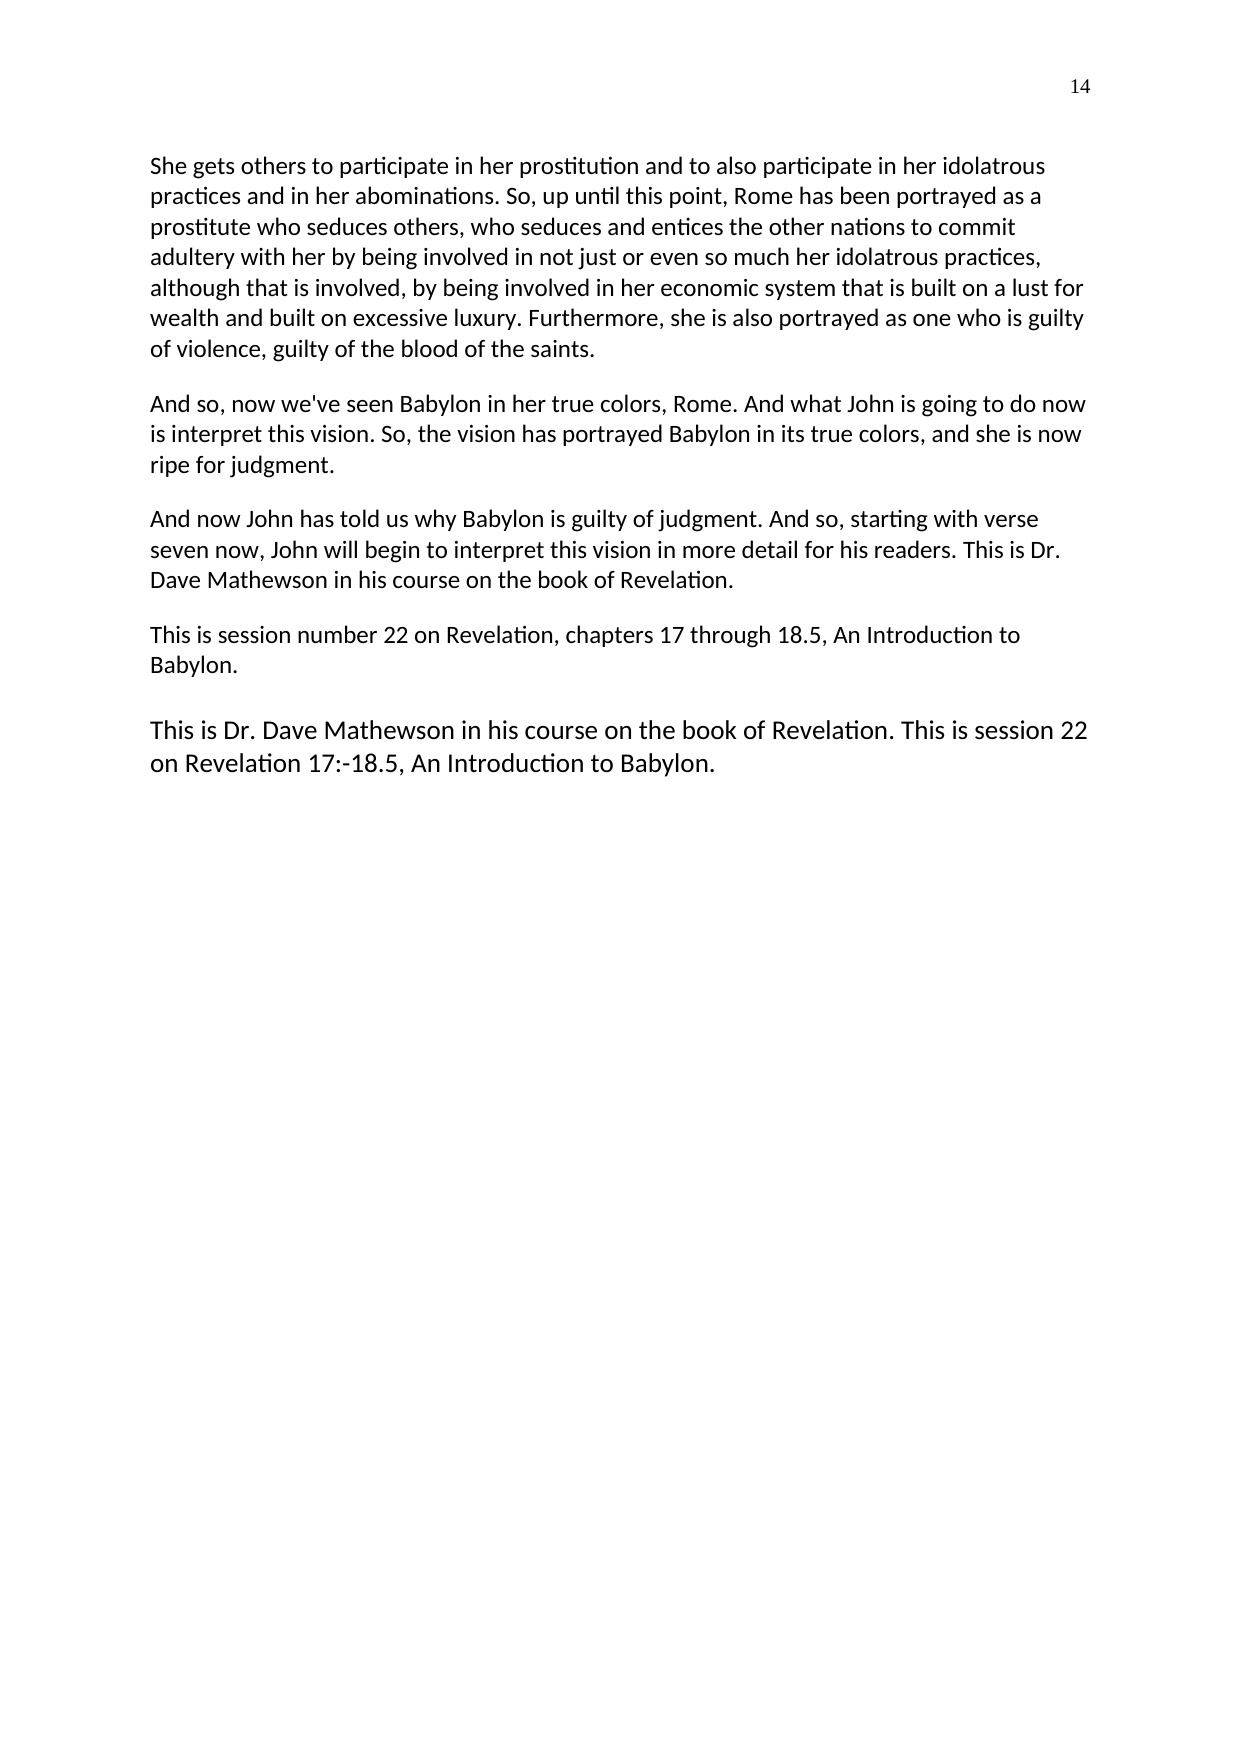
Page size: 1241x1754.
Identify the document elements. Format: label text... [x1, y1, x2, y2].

text And now John has told us why Babylon is guilty of judgment. And so, starting with verse seven now, John will begin to interpret this vision in more detail for his readers. This is Dr. Dave Mathewson in his course on the book of Revelation. [150, 503, 1090, 595]
text She gets others to participate in her prostitution and to also participate in her idolatrous practices and in her abominations. So, up until this point, Rome has been portrayed as a prostitute who seduces others, who seduces and entices the other nations to commit adultery with her by being involved in not just or even so much her idolatrous practices, although that is involved, by being involved in her economic system that is built on a lust for wealth and built on excessive luxury. Furthermore, she is also portrayed as one who is guilty of violence, guilty of the blood of the saints. [150, 150, 1090, 364]
text And so, now we've seen Babylon in her true colors, Rome. And what John is going to do now is interpret this vision. So, the vision has portrayed Babylon in its true colors, and she is now ripe for judgment. [150, 388, 1090, 479]
text This is Dr. Dave Mathewson in his course on the book of Revelation. This is session 22 on Revelation 17:-18.5, An Introduction to Babylon. [150, 713, 1090, 779]
text This is session number 22 on Revelation, chapters 17 through 18.5, An Introduction to Babylon. [150, 619, 1090, 680]
